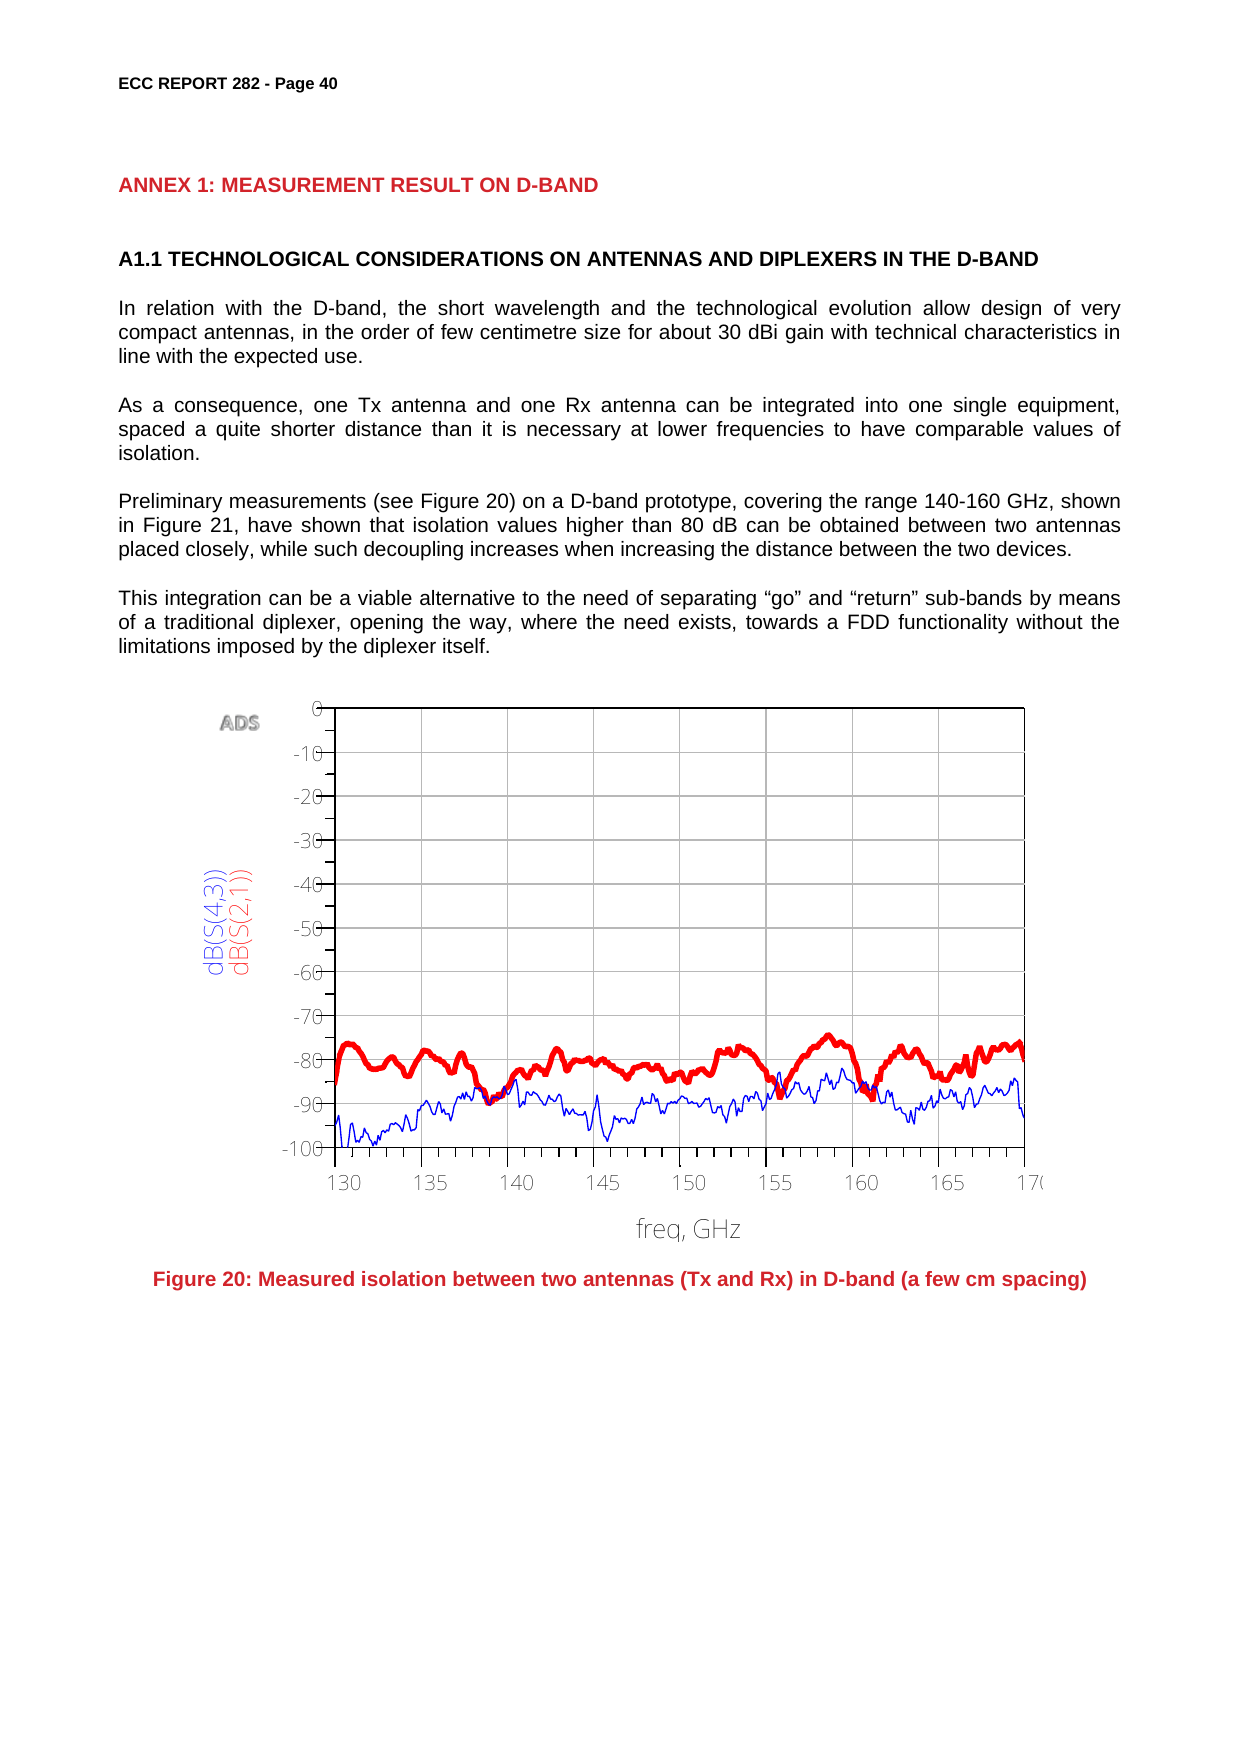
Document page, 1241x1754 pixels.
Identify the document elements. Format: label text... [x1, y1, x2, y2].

subtitle Technological considerations on antennas and diplexers in the D-band [118, 247, 1122, 271]
text This integration can be a viable alternative to the need of separating “go” and “return” sub-bands by means of a traditional diplexer, opening the way, where the need exists, towards a FDD functionality without the limitations imposed by the diplexer itself. [118, 586, 1122, 658]
text In relation with the D-band, the short wavelength and the technological evolution allow design of very compact antennas, in the order of few centimetre size for about 30 dBi gain with technical characteristics in line with the expected use. [118, 296, 1122, 367]
text As a consequence, one Tx antenna and one Rx antenna can be integrated into one single equipment, spaced a quite shorter distance than it is necessary at lower frequencies to have comparable values of isolation. [118, 392, 1122, 464]
text Preliminary measurements (see Figure 20) on a D-band prototype, covering the range 140-160 GHz, shown in Figure 21, have shown that isolation values higher than 80 dB can be obtained between two antennas placed closely, while such decoupling increases when increasing the distance between the two devices. [118, 489, 1122, 561]
subtitle Measurement result on D-band [118, 173, 1122, 197]
text Figure 20: Measured isolation between two antennas (Tx and Rx) in D-band (a few cm spacing) [118, 1266, 1122, 1290]
